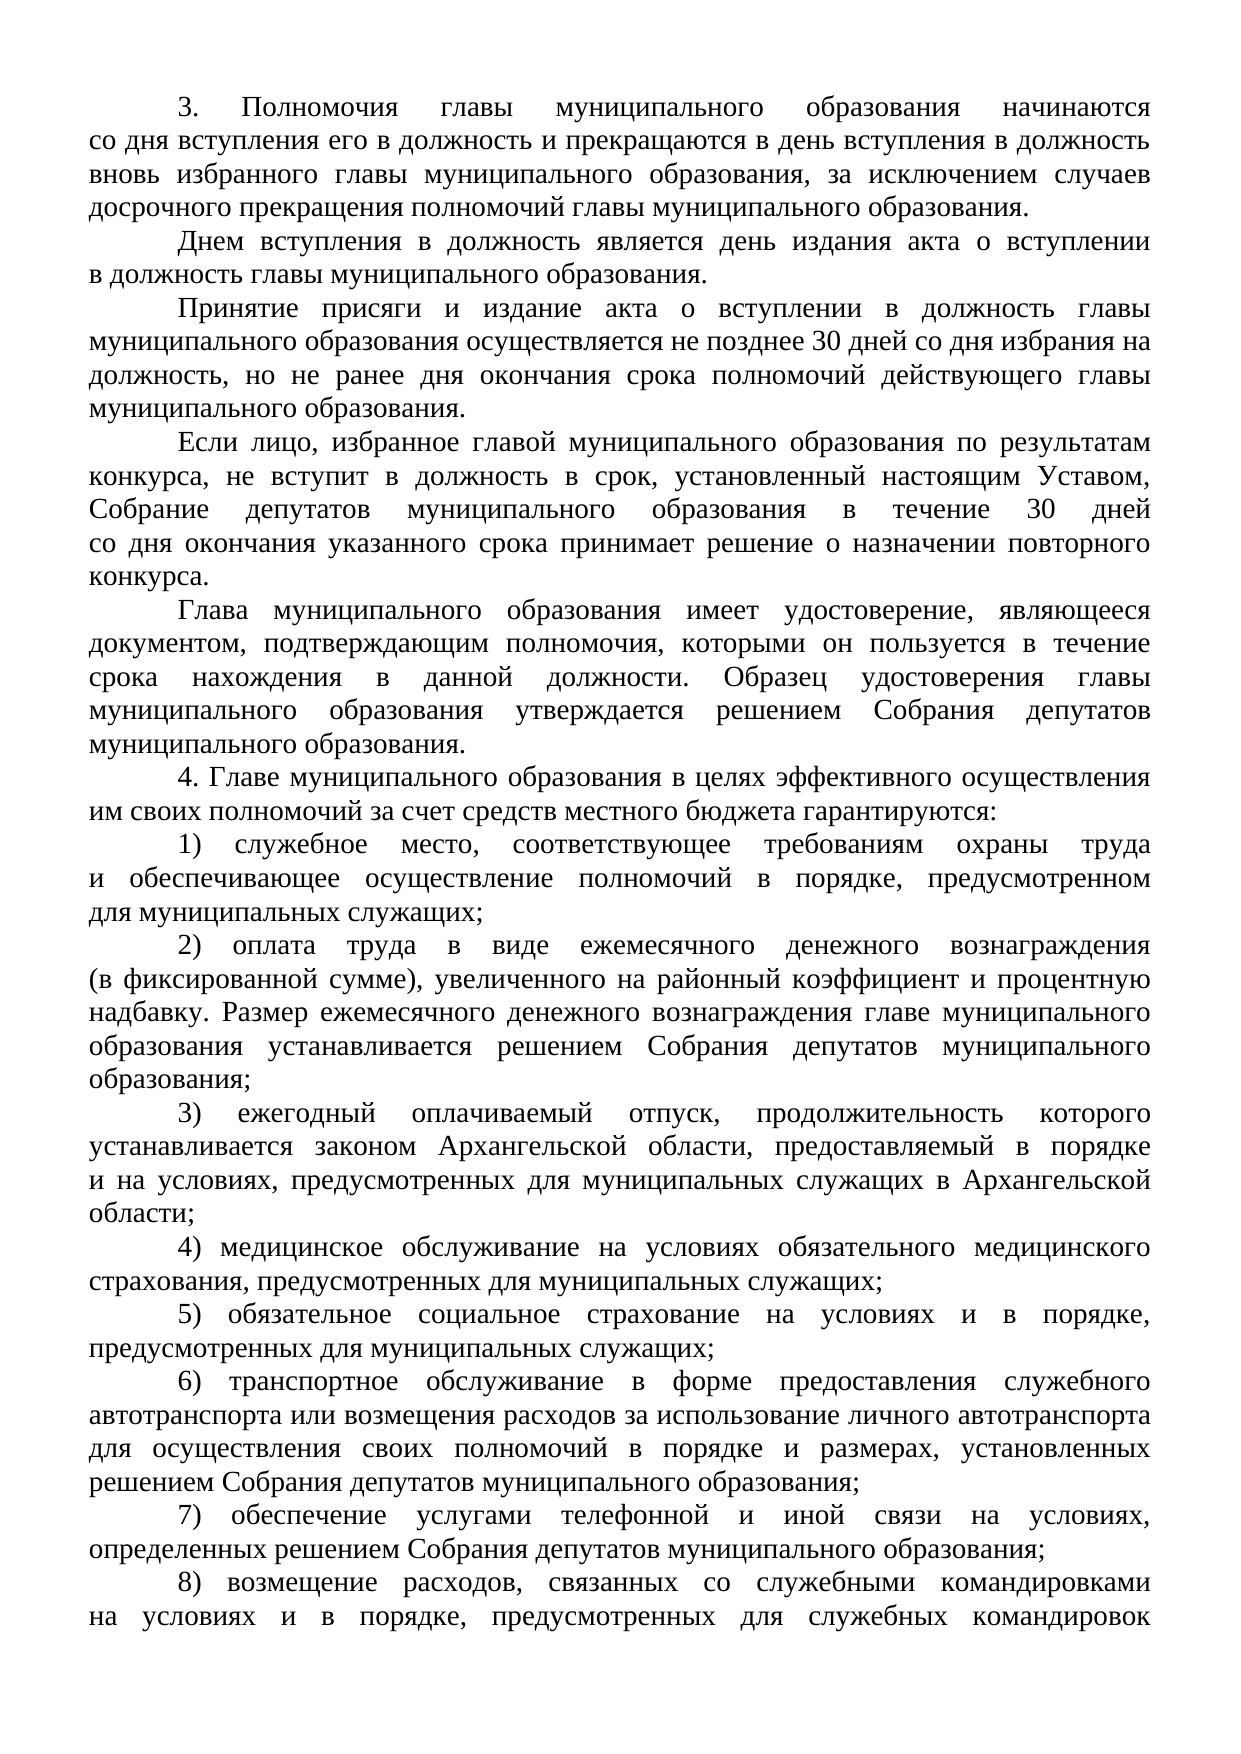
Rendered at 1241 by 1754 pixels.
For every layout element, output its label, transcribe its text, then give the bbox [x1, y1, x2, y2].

text 3) ежегодный оплачиваемый отпуск, продолжительность которого устанавливается законом Архангельской области, предоставляемый в порядке и на условиях, предусмотренных для муниципальных служащих в Архангельской области; [89, 1095, 1152, 1229]
text 5) обязательное социальное страхование на условиях и в порядке, предусмотренных для муниципальных служащих; [89, 1296, 1152, 1363]
text Если лицо, избранное главой муниципального образования по результатам конкурса, не вступит в должность в срок, установленный настоящим Уставом, Собрание депутатов муниципального образования в течение 30 дней со дня окончания указанного срока принимает решение о назначении повторного конкурса. [89, 424, 1152, 592]
text Днем вступления в должность является день издания акта о вступлении в должность главы муниципального образования. [89, 223, 1152, 290]
text 1) служебное место, соответствующее требованиям охраны труда и обеспечивающее осуществление полномочий в порядке, предусмотренном для муниципальных служащих; [89, 827, 1152, 927]
text 3. Полномочия главы муниципального образования начинаются со дня вступления его в должность и прекращаются в день вступления в должность вновь избранного главы муниципального образования, за исключением случаев досрочного прекращения полномочий главы муниципального образования. [89, 89, 1152, 223]
text 7) обеспечение услугами телефонной и иной связи на условиях, определенных решением Собрания депутатов муниципального образования; [89, 1497, 1152, 1564]
text Глава муниципального образования имеет удостоверение, являющееся документом, подтверждающим полномочия, которыми он пользуется в течение срока нахождения в данной должности. Образец удостоверения главы муниципального образования утверждается решением Собрания депутатов муниципального образования. [89, 592, 1152, 759]
text 4. Главе муниципального образования в целях эффективного осуществления им своих полномочий за счет средств местного бюджета гарантируются: [89, 759, 1152, 827]
text 4) медицинское обслуживание на условиях обязательного медицинского страхования, предусмотренных для муниципальных служащих; [89, 1229, 1152, 1296]
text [89, 1564, 1152, 1632]
text Принятие присяги и издание акта о вступлении в должность главы муниципального образования осуществляется не позднее 30 дней со дня избрания на должность, но не ранее дня окончания срока полномочий действующего главы муниципального образования. [89, 290, 1152, 424]
text 6) транспортное обслуживание в форме предоставления служебного автотранспорта или возмещения расходов за использование личного автотранспорта для осуществления своих полномочий в порядке и размерах, установленных решением Собрания депутатов муниципального образования; [89, 1363, 1152, 1497]
text 2) оплата труда в виде ежемесячного денежного вознаграждения (в фиксированной сумме), увеличенного на районный коэффициент и процентную надбавку. Размер ежемесячного денежного вознаграждения главе муниципального образования устанавливается решением Собрания депутатов муниципального образования; [89, 927, 1152, 1095]
